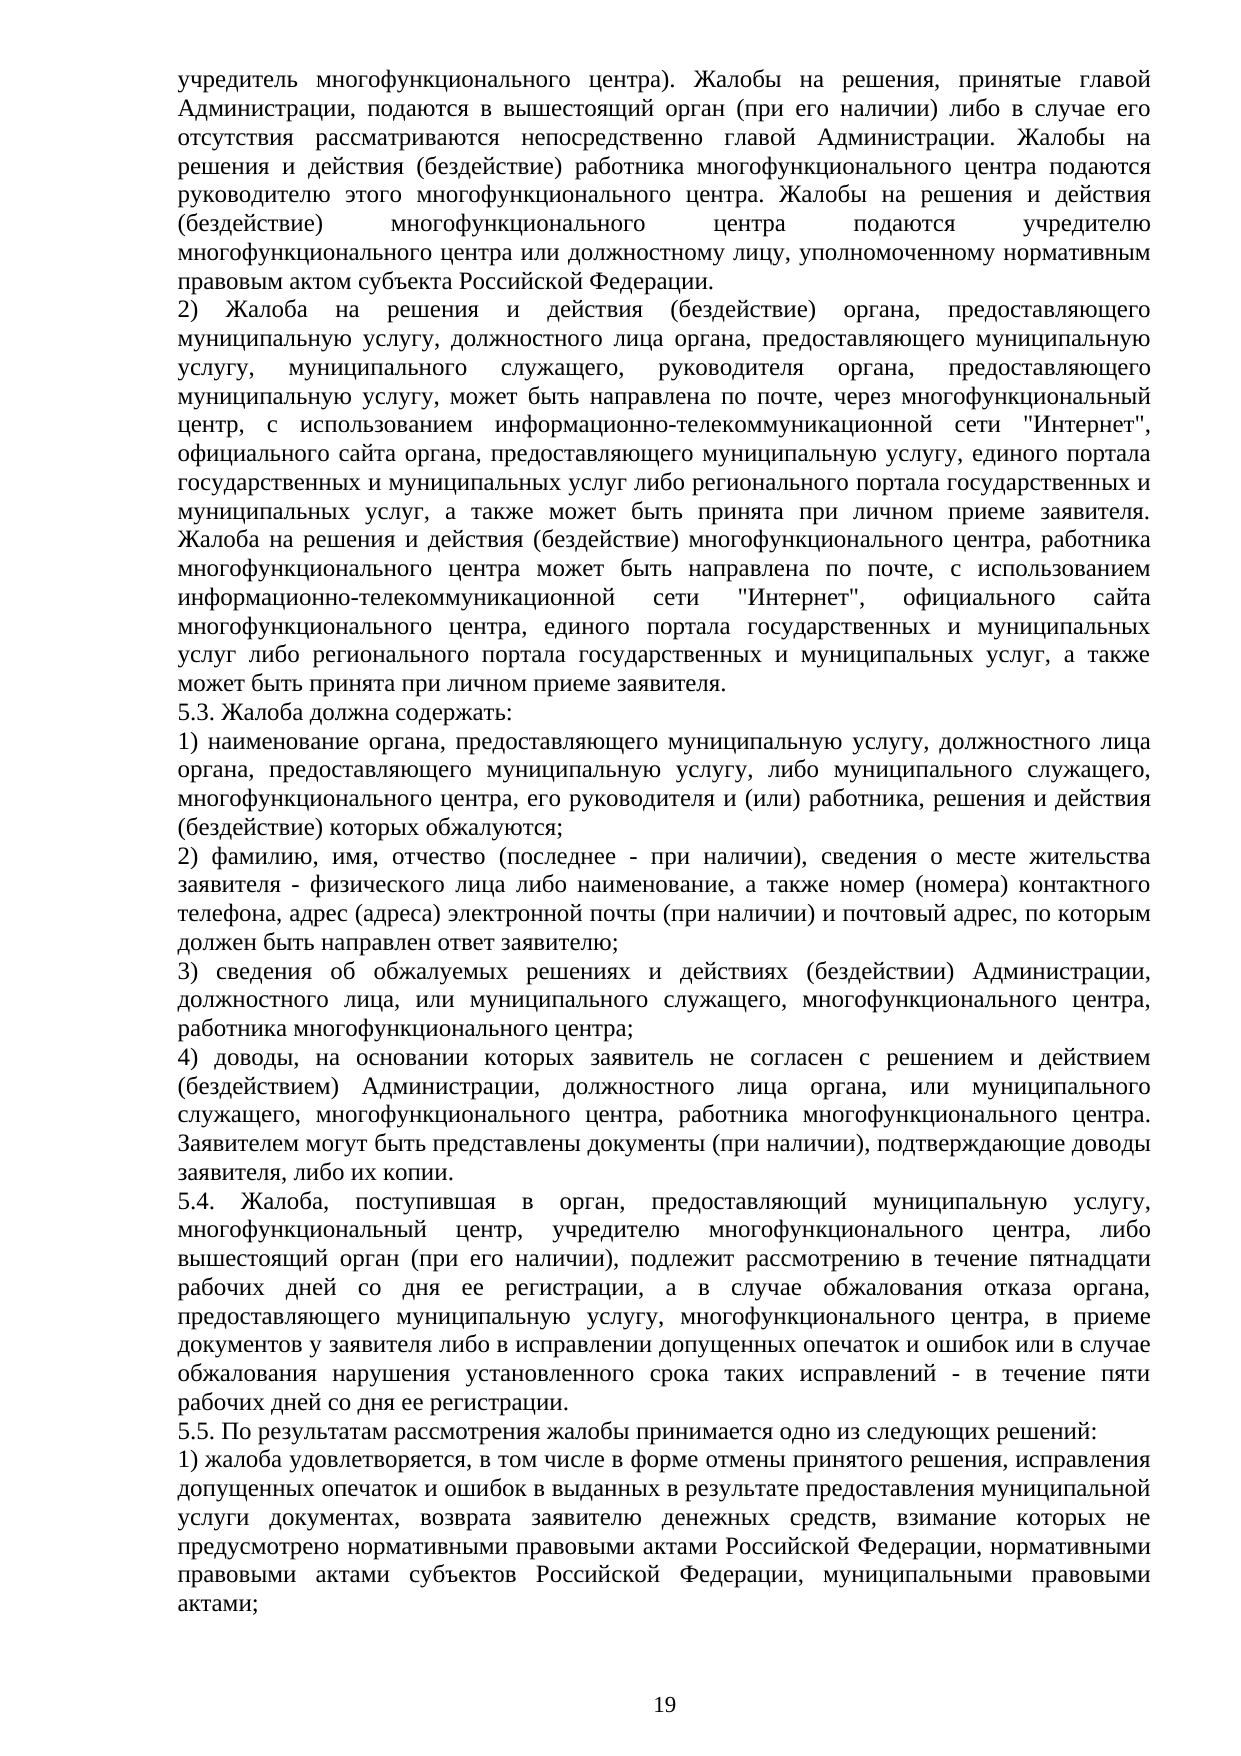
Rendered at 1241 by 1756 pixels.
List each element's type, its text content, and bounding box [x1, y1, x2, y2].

text 2) фамилию, имя, отчество (последнее - при наличии), сведения о месте жительства заявителя - физического лица либо наименование, а также номер (номера) контактного телефона, адрес (адреса) электронной почты (при наличии) и почтовый адрес, по которым должен быть направлен ответ заявителю; [177, 841, 1152, 956]
text 3) сведения об обжалуемых решениях и действиях (бездействии) Администрации, должностного лица, или муниципального служащего, многофункционального центра, работника многофункционального центра; [177, 956, 1152, 1042]
text 5.4. Жалоба, поступившая в орган, предоставляющий муниципальную услугу, многофункциональный центр, учредителю многофункционального центра, либо вышестоящий орган (при его наличии), подлежит рассмотрению в течение пятнадцати рабочих дней со дня ее регистрации, а в случае обжалования отказа органа, предоставляющего муниципальную услугу, многофункционального центра, в приеме документов у заявителя либо в исправлении допущенных опечаток и ошибок или в случае обжалования нарушения установленного срока таких исправлений - в течение пяти рабочих дней со дня ее регистрации. [177, 1186, 1152, 1416]
text 5.3. Жалоба должна содержать: [177, 697, 1152, 726]
text 1) наименование органа, предоставляющего муниципальную услугу, должностного лица органа, предоставляющего муниципальную услугу, либо муниципального служащего, многофункционального центра, его руководителя и (или) работника, решения и действия (бездействие) которых обжалуются; [177, 726, 1152, 841]
text 1) жалоба удовлетворяется, в том числе в форме отмены принятого решения, исправления допущенных опечаток и ошибок в выданных в результате предоставления муниципальной услуги документах, возврата заявителю денежных средств, взимание которых не предусмотрено нормативными правовыми актами Российской Федерации, нормативными правовыми актами субъектов Российской Федерации, муниципальными правовыми актами; [177, 1444, 1152, 1617]
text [177, 64, 1152, 294]
text 4) доводы, на основании которых заявитель не согласен с решением и действием (бездействием) Администрации, должностного лица органа, или муниципального служащего, многофункционального центра, работника многофункционального центра. Заявителем могут быть представлены документы (при наличии), подтверждающие доводы заявителя, либо их копии. [177, 1042, 1152, 1186]
text 5.5. По результатам рассмотрения жалобы принимается одно из следующих решений: [177, 1416, 1152, 1444]
text 2) Жалоба на решения и действия (бездействие) органа, предоставляющего муниципальную услугу, должностного лица органа, предоставляющего муниципальную услугу, муниципального служащего, руководителя органа, предоставляющего муниципальную услугу, может быть направлена по почте, через многофункциональный центр, с использованием информационно-телекоммуникационной сети "Интернет", официального сайта органа, предоставляющего муниципальную услугу, единого портала государственных и муниципальных услуг либо регионального портала государственных и муниципальных услуг, а также может быть принята при личном приеме заявителя. Жалоба на решения и действия (бездействие) многофункционального центра, работника многофункционального центра может быть направлена по почте, с использованием информационно-телекоммуникационной сети "Интернет", официального сайта многофункционального центра, единого портала государственных и муниципальных услуг либо регионального портала государственных и муниципальных услуг, а также может быть принята при личном приеме заявителя. [177, 294, 1152, 697]
